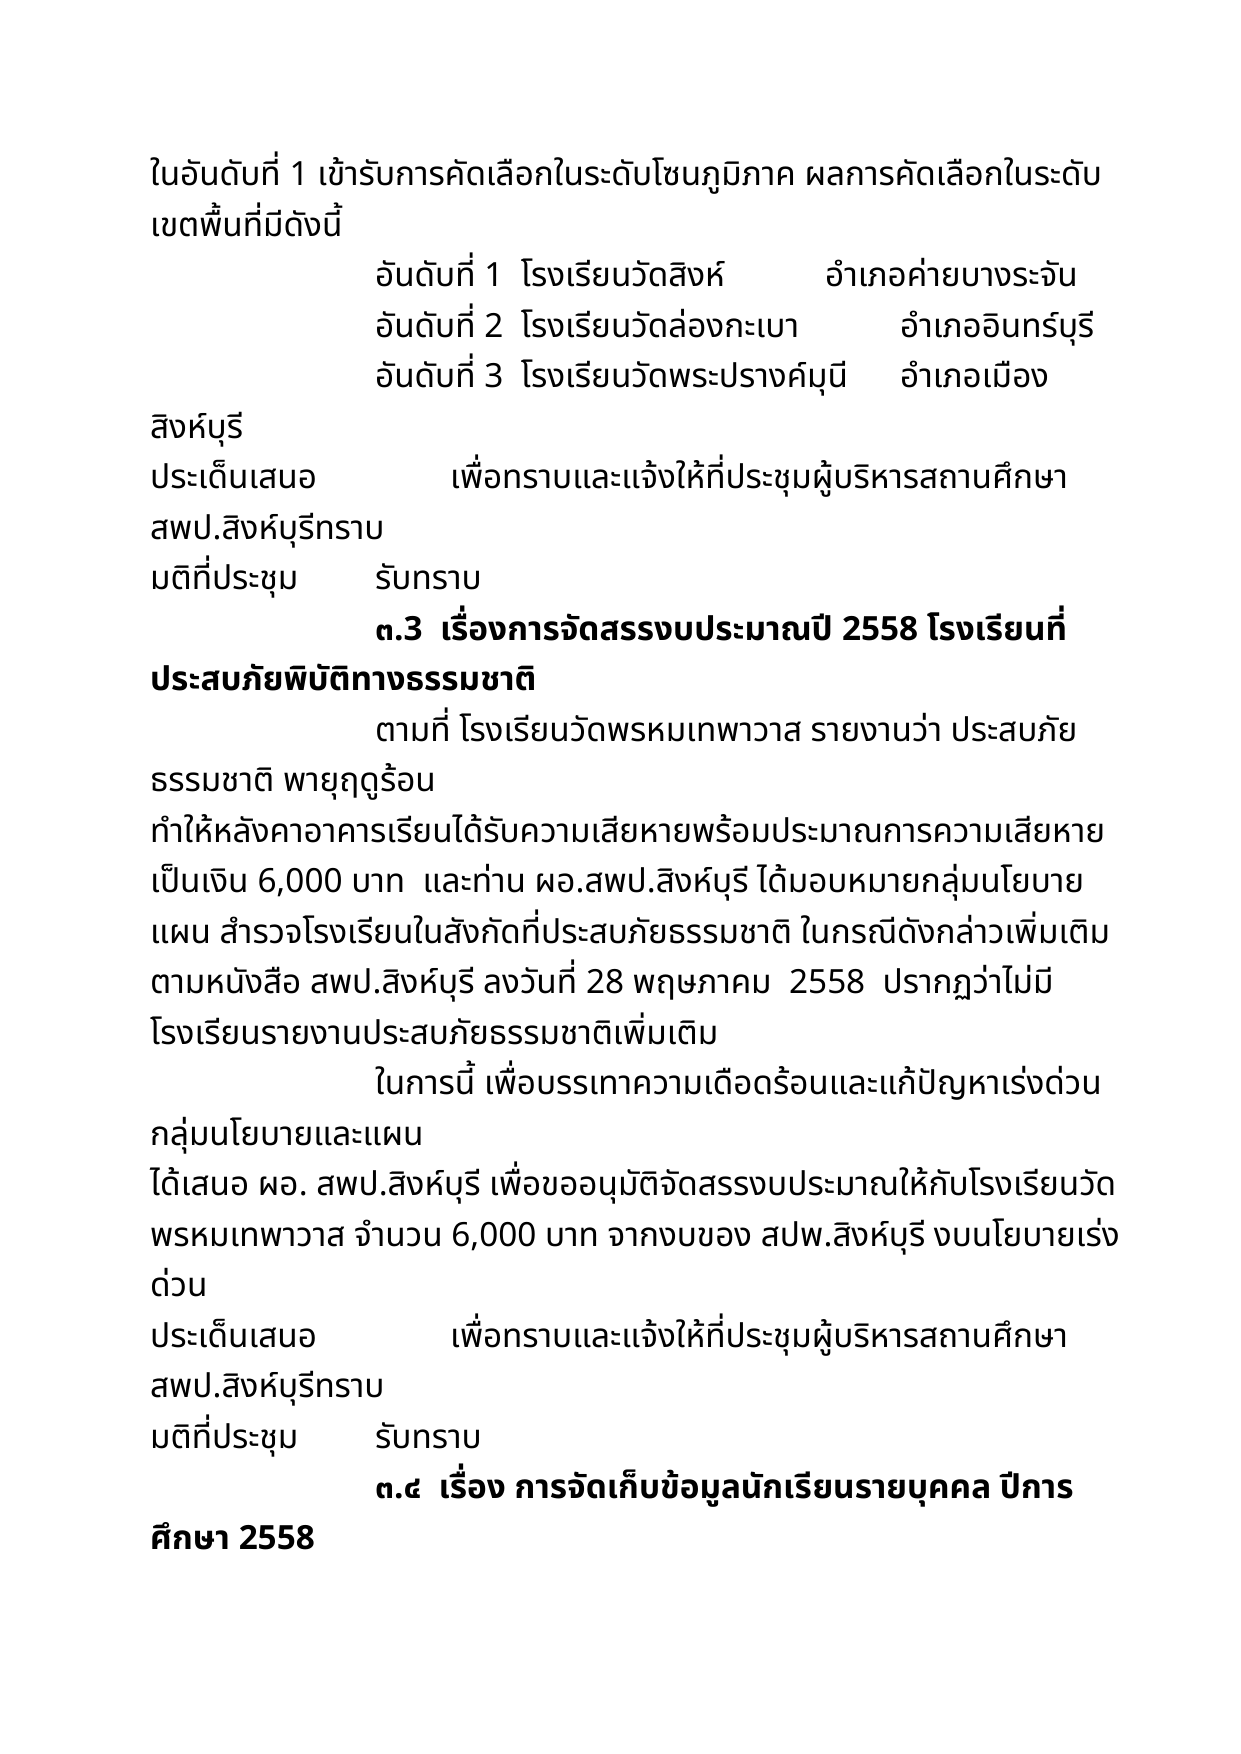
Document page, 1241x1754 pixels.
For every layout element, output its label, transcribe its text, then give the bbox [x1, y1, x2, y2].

text อันดับที่ 1 โรงเรียนวัดสิงห์ อำเภอค่ายบางระจัน [150, 251, 1124, 302]
text อันดับที่ 2 โรงเรียนวัดล่องกะเบา อำเภออินทร์บุรี [150, 302, 1124, 352]
text มติที่ประชุม รับทราบ [150, 554, 1122, 605]
text มติที่ประชุม รับทราบ [150, 1413, 1122, 1463]
text ตามที่ โรงเรียนวัดพรหมเทพาวาส รายงานว่า ประสบภัยธรรมชาติ พายุฤดูร้อน [150, 706, 1122, 807]
text อันดับที่ 3 โรงเรียนวัดพระปรางค์มุนี อำเภอเมืองสิงห์บุรี [150, 352, 1124, 453]
text ๓.๔ เรื่อง การจัดเก็บข้อมูลนักเรียนรายบุคคล ปีการศึกษา 2558 [150, 1463, 1122, 1564]
text ประเด็นเสนอ เพื่อทราบและแจ้งให้ที่ประชุมผู้บริหารสถานศึกษา สพป.สิงห์บุรีทราบ [150, 453, 1122, 554]
text ในการนี้ เพื่อบรรเทาความเดือดร้อนและแก้ปัญหาเร่งด่วนกลุ่มนโยบายและแผน [150, 1059, 1122, 1160]
text ๓.3 เรื่องการจัดสรรงบประมาณปี 2558 โรงเรียนที่ประสบภัยพิบัติทางธรรมชาติ [150, 605, 1122, 706]
text ประเด็นเสนอ เพื่อทราบและแจ้งให้ที่ประชุมผู้บริหารสถานศึกษา สพป.สิงห์บุรีทราบ [150, 1312, 1122, 1413]
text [150, 150, 1124, 251]
text ทำให้หลังคาอาคารเรียนได้รับความเสียหายพร้อมประมาณการความเสียหาย เป็นเงิน 6,000 บาท และท่าน ผอ.สพป.สิงห์บุรี ได้มอบหมายกลุ่มนโยบายแผน สำรวจโรงเรียนในสังกัดที่ประสบภัยธรรมชาติ ในกรณีดังกล่าวเพิ่มเติม ตามหนังสือ สพป.สิงห์บุรี ลงวันที่ 28 พฤษภาคม 2558 ปรากฏว่าไม่มีโรงเรียนรายงานประสบภัยธรรมชาติเพิ่มเติม [150, 807, 1122, 1059]
text ได้เสนอ ผอ. สพป.สิงห์บุรี เพื่อขออนุมัติจัดสรรงบประมาณให้กับโรงเรียนวัดพรหมเทพาวาส จำนวน 6,000 บาท จากงบของ สปพ.สิงห์บุรี งบนโยบายเร่งด่วน [150, 1160, 1122, 1312]
